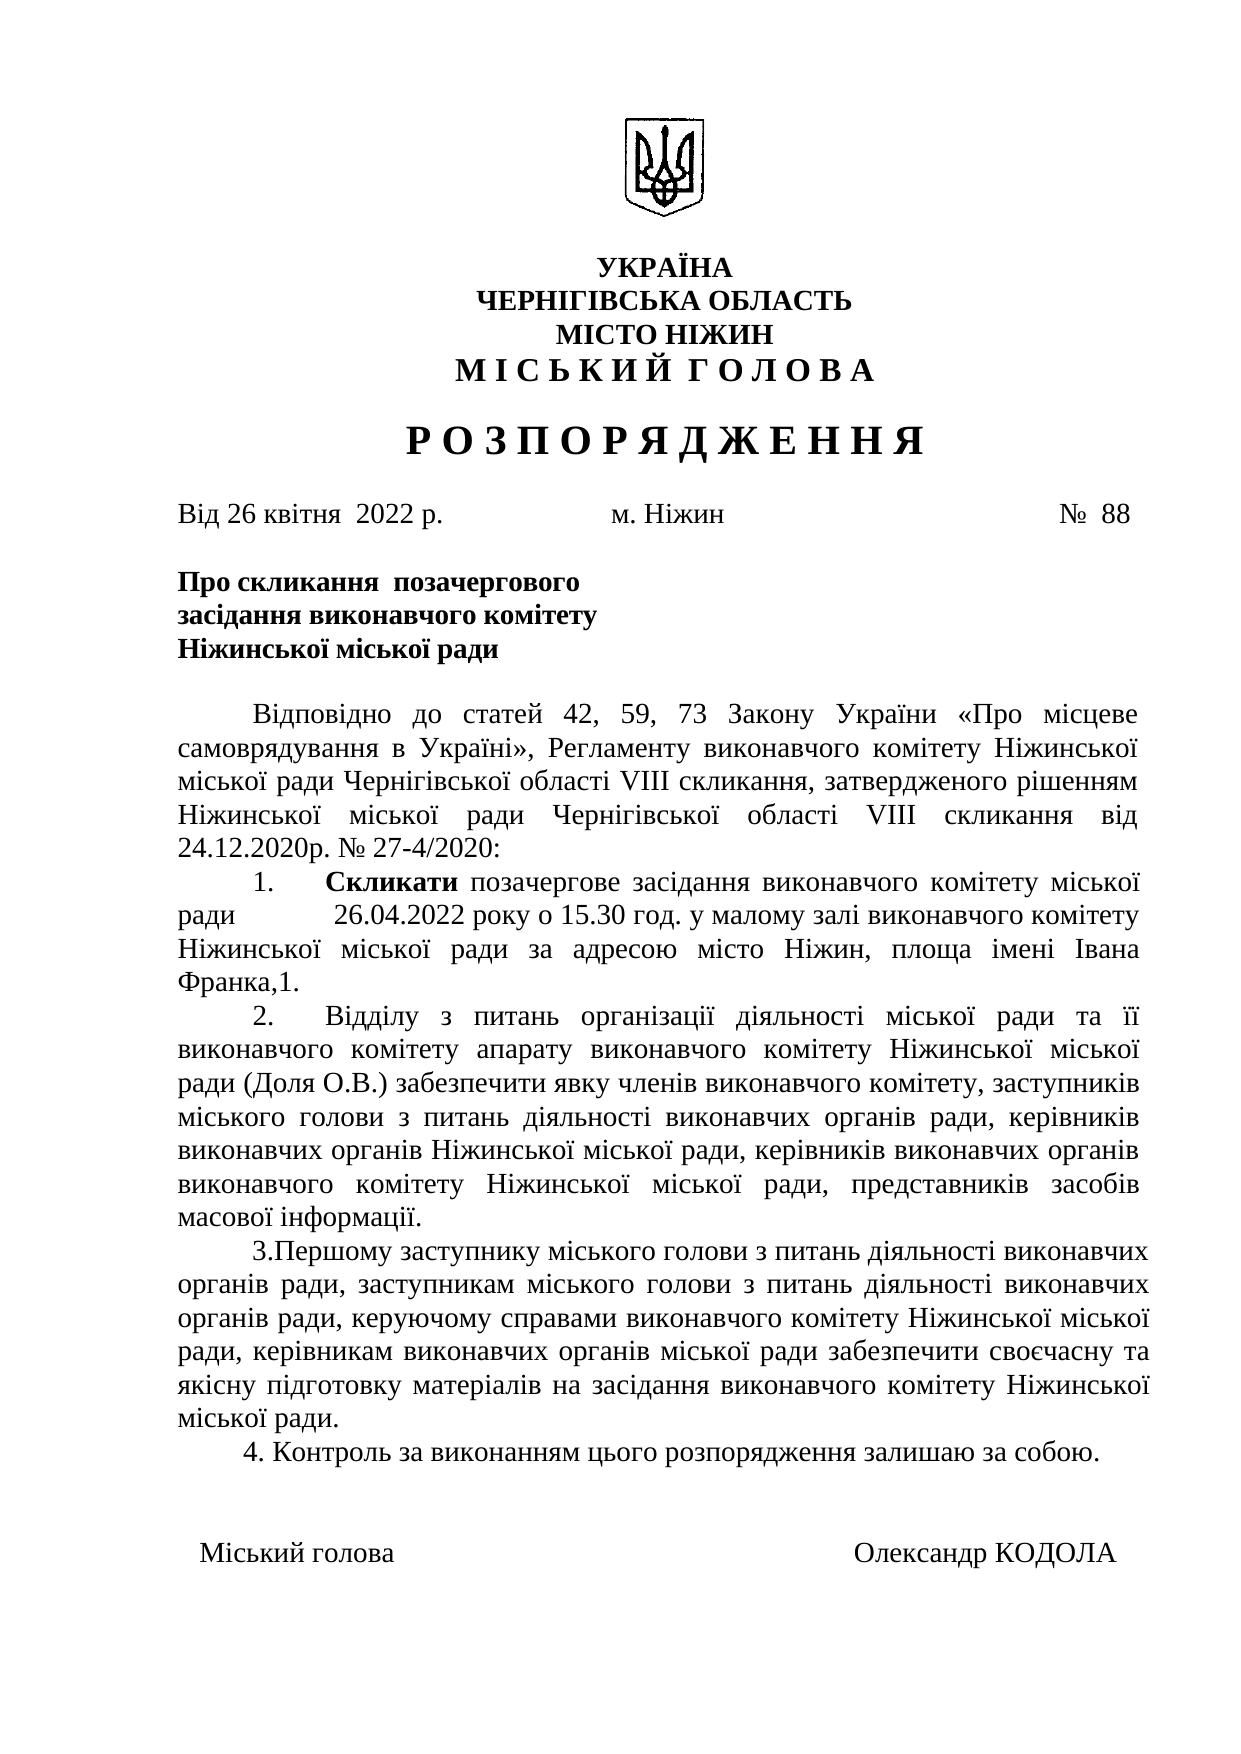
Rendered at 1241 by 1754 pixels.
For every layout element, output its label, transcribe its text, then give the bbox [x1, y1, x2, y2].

text УКРАЇНА [177, 250, 1152, 283]
text засідання виконавчого комітету [177, 597, 1152, 631]
list Скликати позачергове засідання виконавчого комітету міської ради 26.04.2022 року о 15.30 год. у малому залі виконавчого комітету Ніжинської міської ради за адресою місто Ніжин, площа імені Івана Франка,1. [177, 864, 1141, 998]
text Від 26 квітня 2022 р. м. Ніжин № 88 [177, 497, 1152, 530]
text Р О З П О Р Я Д Ж Е Н Н Я [177, 415, 1152, 463]
text М І С Ь К И Й Г О Л О В А [177, 350, 1152, 389]
text Відповідно до статей 42, 59, 73 Закону України «Про місцеве самоврядування в Україні», Регламенту виконавчого комітету Ніжинської міської ради Чернігівської області VIII скликання, затвердженого рішенням Ніжинської міської ради Чернігівської області VIII скликання від 24.12.2020р. № 27-4/2020: [177, 696, 1139, 864]
text ЧЕРНІГІВСЬКА ОБЛАСТЬ [177, 283, 1152, 317]
list Відділу з питань організації діяльності міської ради та її виконавчого комітету апарату виконавчого комітету Ніжинської міської ради (Доля О.В.) забезпечити явку членів виконавчого комітету, заступників міського голови з питань діяльності виконавчих органів ради, керівників виконавчих органів Ніжинської міської ради, керівників виконавчих органів виконавчого комітету Ніжинської міської ради, представників засобів масової інформації. [177, 998, 1141, 1233]
picture [624, 118, 705, 217]
text Міський голова Олександр КОДОЛА [177, 1535, 1152, 1568]
text МІСТО НІЖИН [177, 317, 1152, 350]
text Ніжинської міської ради [177, 631, 1152, 664]
text 3.Першому заступнику міського голови з питань діяльності виконавчих органів ради, заступникам міського голови з питань діяльності виконавчих органів ради, керуючому справами виконавчого комітету Ніжинської міської ради, керівникам виконавчих органів міської ради забезпечити своєчасну та якісну підготовку матеріалів на засідання виконавчого комітету Ніжинської міської ради. [177, 1233, 1151, 1434]
text Про скликання позачергового [177, 564, 1152, 597]
text 4. Контроль за виконанням цього розпорядження залишаю за собою. [177, 1434, 1152, 1468]
